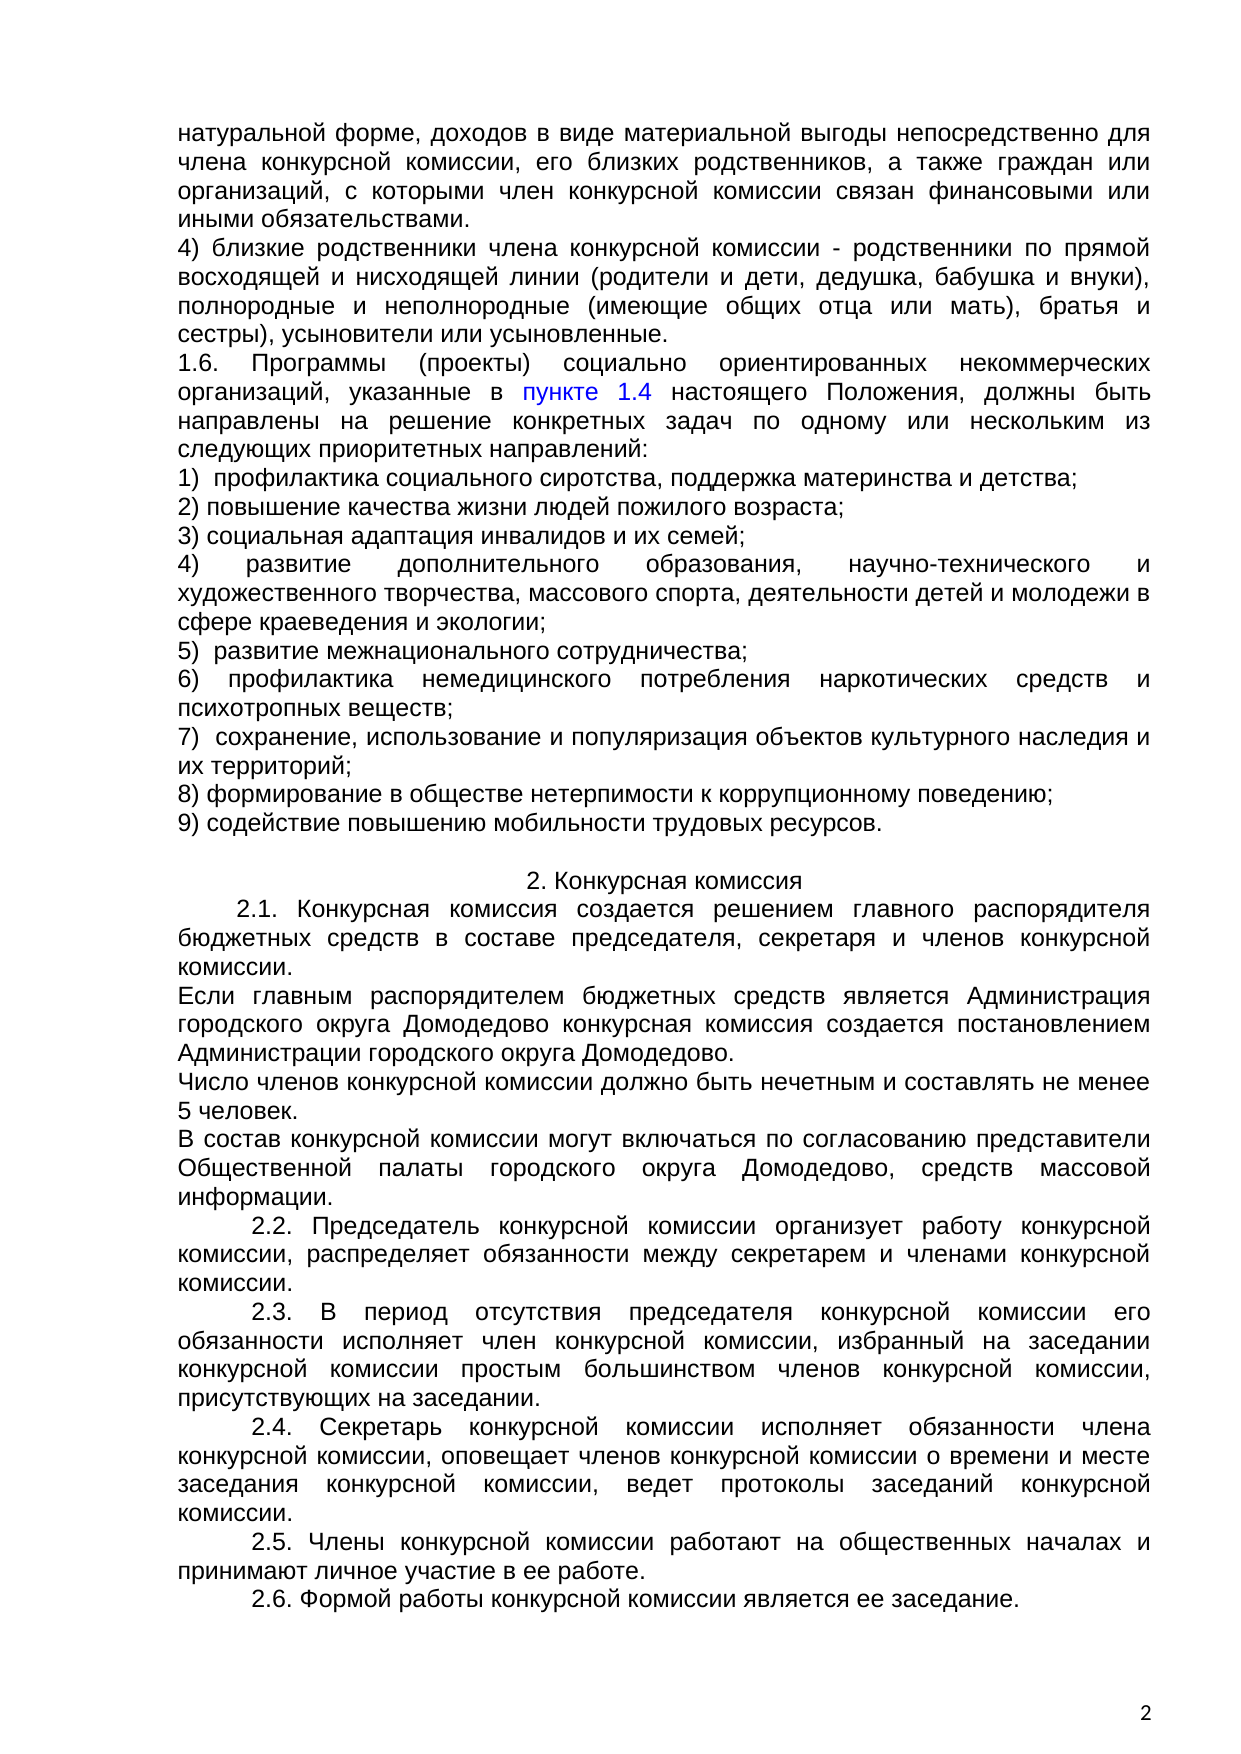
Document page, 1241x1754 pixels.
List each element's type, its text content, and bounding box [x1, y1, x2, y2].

text 4) близкие родственники члена конкурсной комиссии - родственники по прямой восходящей и нисходящей линии (родители и дети, дедушка, бабушка и внуки), полнородные и неполнородные (имеющие общих отца или мать), братья и сестры), усыновители или усыновленные. [177, 233, 1152, 348]
text 1.6. Программы (проекты) социально ориентированных некоммерческих организаций, указанные в пункте 1.4 настоящего Положения, должны быть направлены на решение конкретных задач по одному или нескольким из следующих приоритетных направлений: [177, 348, 1152, 463]
text 2.1. Конкурсная комиссия создается решением главного распорядителя бюджетных средств в составе председателя, секретаря и членов конкурсной комиссии. [177, 894, 1152, 981]
text 5) развитие межнационального сотрудничества; [177, 636, 1152, 664]
text 9) содействие повышению мобильности трудовых ресурсов. [177, 808, 1152, 837]
text 2.2. Председатель конкурсной комиссии организует работу конкурсной комиссии, распределяет обязанности между секретарем и членами конкурсной комиссии. [177, 1211, 1152, 1297]
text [177, 118, 1152, 233]
text 2.6. Формой работы конкурсной комиссии является ее заседание. [177, 1584, 1152, 1613]
text Число членов конкурсной комиссии должно быть нечетным и составлять не менее 5 человек. [177, 1067, 1152, 1124]
text 2. Конкурсная комиссия [177, 866, 1152, 894]
text 7) сохранение, использование и популяризация объектов культурного наследия и их территорий; [177, 722, 1152, 779]
text Если главным распорядителем бюджетных средств является Администрация городского округа Домодедово конкурсная комиссия создается постановлением Администрации городского округа Домодедово. [177, 981, 1152, 1067]
text 6) профилактика немедицинского потребления наркотических средств и психотропных веществ; [177, 664, 1152, 722]
text В состав конкурсной комиссии могут включаться по согласованию представители Общественной палаты городского округа Домодедово, средств массовой информации. [177, 1124, 1152, 1211]
text 2.3. В период отсутствия председателя конкурсной комиссии его обязанности исполняет член конкурсной комиссии, избранный на заседании конкурсной комиссии простым большинством членов конкурсной комиссии, присутствующих на заседании. [177, 1297, 1152, 1412]
text 8) формирование в обществе нетерпимости к коррупционному поведению; [177, 779, 1152, 808]
text 2) повышение качества жизни людей пожилого возраста; [177, 492, 1152, 521]
text 3) социальная адаптация инвалидов и их семей; [177, 521, 1152, 549]
text 2.4. Секретарь конкурсной комиссии исполняет обязанности члена конкурсной комиссии, оповещает членов конкурсной комиссии о времени и месте заседания конкурсной комиссии, ведет протоколы заседаний конкурсной комиссии. [177, 1412, 1152, 1527]
text 1) профилактика социального сиротства, поддержка материнства и детства; [177, 463, 1152, 492]
text 2.5. Члены конкурсной комиссии работают на общественных началах и принимают личное участие в ее работе. [177, 1527, 1152, 1584]
text 4) развитие дополнительного образования, научно-технического и художественного творчества, массового спорта, деятельности детей и молодежи в сфере краеведения и экологии; [177, 549, 1152, 636]
